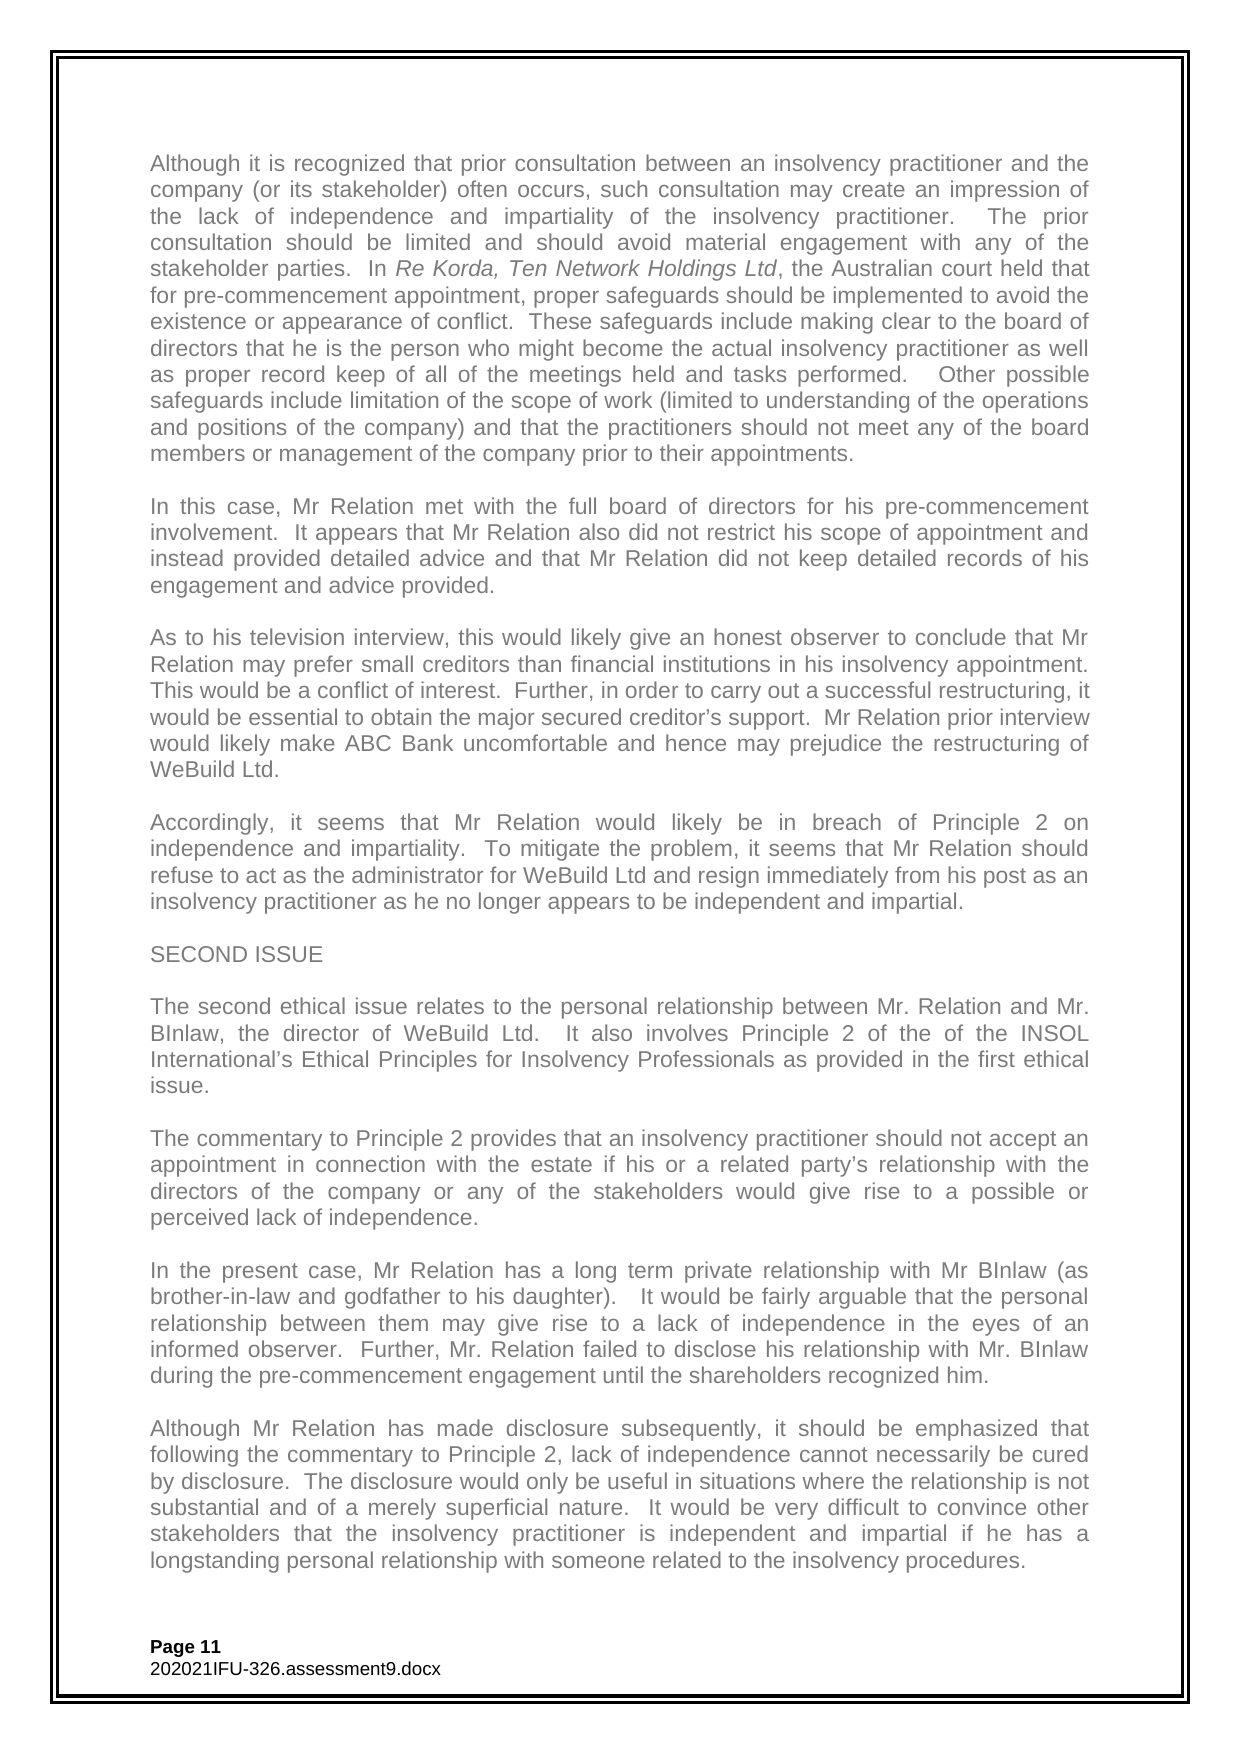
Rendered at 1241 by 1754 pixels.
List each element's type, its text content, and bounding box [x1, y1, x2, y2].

text SECOND ISSUE [150, 941, 1090, 967]
text As to his television interview, this would likely give an honest observer to conclude that Mr Relation may prefer small creditors than financial institutions in his insolvency appointment. This would be a conflict of interest. Further, in order to carry out a successful restructuring, it would be essential to obtain the major secured creditor’s support. Mr Relation prior interview would likely make ABC Bank uncomfortable and hence may prejudice the restructuring of WeBuild Ltd. [150, 624, 1090, 782]
text Although it is recognized that prior consultation between an insolvency practitioner and the company (or its stakeholder) often occurs, such consultation may create an impression of the lack of independence and impartiality of the insolvency practitioner. The prior consultation should be limited and should avoid material engagement with any of the stakeholder parties. In Re Korda, Ten Network Holdings Ltd, the Australian court held that for pre-commencement appointment, proper safeguards should be implemented to avoid the existence or appearance of conflict. These safeguards include making clear to the board of directors that he is the person who might become the actual insolvency practitioner as well as proper record keep of all of the meetings held and tasks performed. Other possible safeguards include limitation of the scope of work (limited to understanding of the operations and positions of the company) and that the practitioners should not meet any of the board members or management of the company prior to their appointments. [150, 150, 1090, 466]
text The commentary to Principle 2 provides that an insolvency practitioner should not accept an appointment in connection with the estate if his or a related party’s relationship with the directors of the company or any of the stakeholders would give rise to a possible or perceived lack of independence. [150, 1125, 1090, 1231]
text Although Mr Relation has made disclosure subsequently, it should be emphasized that following the commentary to Principle 2, lack of independence cannot necessarily be cured by disclosure. The disclosure would only be useful in situations where the relationship is not substantial and of a merely superficial nature. It would be very difficult to convince other stakeholders that the insolvency practitioner is independent and impartial if he has a longstanding personal relationship with someone related to the insolvency procedures. [150, 1415, 1090, 1573]
text The second ethical issue relates to the personal relationship between Mr. Relation and Mr. BInlaw, the director of WeBuild Ltd. It also involves Principle 2 of the of the INSOL International’s Ethical Principles for Insolvency Professionals as provided in the first ethical issue. [150, 993, 1090, 1099]
text In this case, Mr Relation met with the full board of directors for his pre-commencement involvement. It appears that Mr Relation also did not restrict his scope of appointment and instead provided detailed advice and that Mr Relation did not keep detailed records of his engagement and advice provided. [150, 493, 1090, 598]
text In the present case, Mr Relation has a long term private relationship with Mr BInlaw (as brother-in-law and godfather to his daughter). It would be fairly arguable that the personal relationship between them may give rise to a lack of independence in the eyes of an informed observer. Further, Mr. Relation failed to disclose his relationship with Mr. BInlaw during the pre-commencement engagement until the shareholders recognized him. [150, 1257, 1090, 1389]
text Accordingly, it seems that Mr Relation would likely be in breach of Principle 2 on independence and impartiality. To mitigate the problem, it seems that Mr Relation should refuse to act as the administrator for WeBuild Ltd and resign immediately from his post as an insolvency practitioner as he no longer appears to be independent and impartial. [150, 809, 1090, 914]
